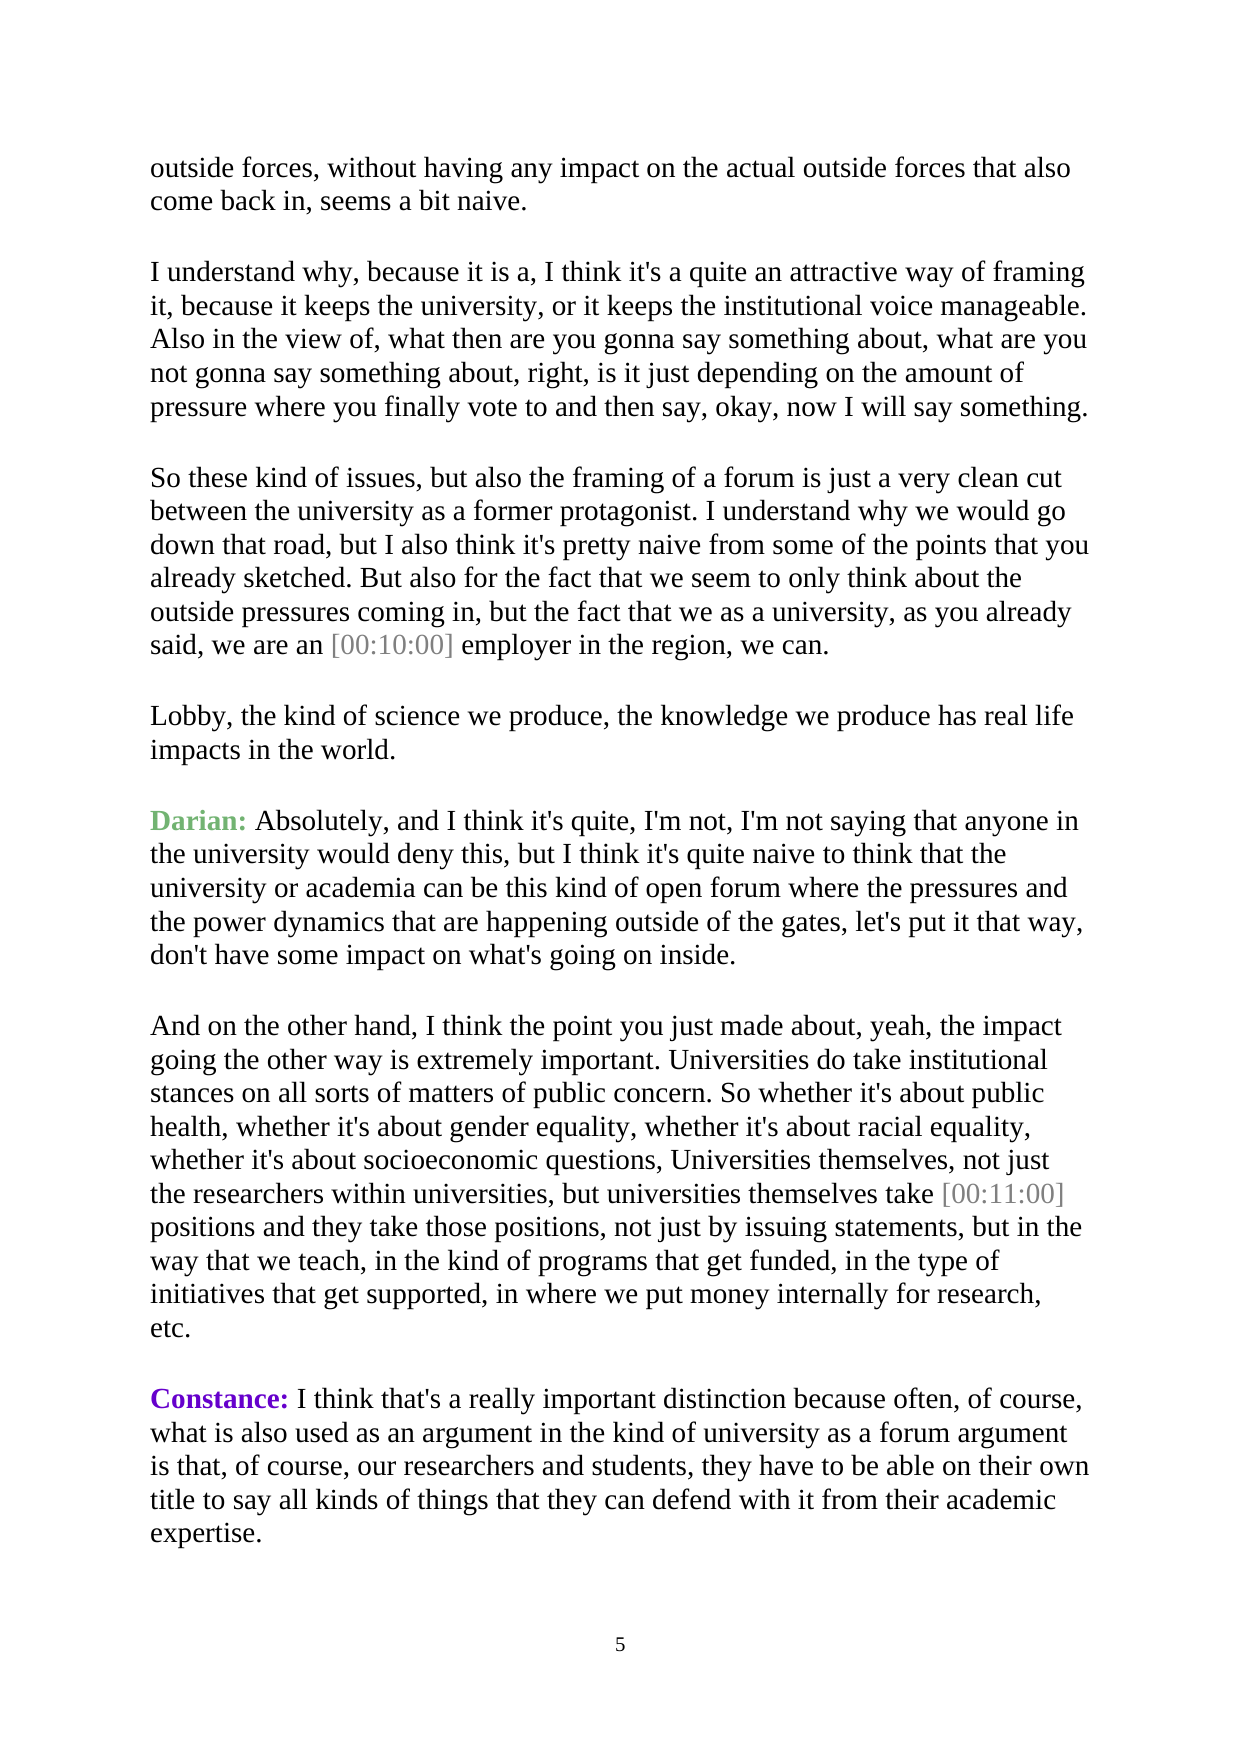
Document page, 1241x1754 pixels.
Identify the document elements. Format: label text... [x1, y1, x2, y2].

text So these kind of issues, but also the framing of a forum is just a very clean cut between the university as a former protagonist. I understand why we would go down that road, but I also think it's pretty naive from some of the points that you already sketched. But also for the fact that we seem to only think about the outside pressures coming in, but the fact that we as a university, as you already said, we are an [00:10:00] employer in the region, we can. [150, 460, 1090, 661]
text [150, 150, 1090, 217]
text I understand why, because it is a, I think it's a quite an attractive way of framing it, because it keeps the university, or it keeps the institutional voice manageable. Also in the view of, what then are you gonna say something about, what are you not gonna say something about, right, is it just depending on the amount of pressure where you finally vote to and then say, okay, now I will say something. [150, 254, 1090, 422]
text Darian: Absolutely, and I think it's quite, I'm not, I'm not saying that anyone in the university would deny this, but I think it's quite naive to think that the university or academia can be this kind of open forum where the pressures and the power dynamics that are happening outside of the gates, let's put it that way, don't have some impact on what's going on inside. [150, 803, 1090, 971]
text And on the other hand, I think the point you just made about, yeah, the impact going the other way is extremely important. Universities do take institutional stances on all sorts of matters of public concern. So whether it's about public health, whether it's about gender equality, whether it's about racial equality, whether it's about socioeconomic questions, Universities themselves, not just the researchers within universities, but universities themselves take [00:11:00] positions and they take those positions, not just by issuing statements, but in the way that we teach, in the kind of programs that get funded, in the type of initiatives that get supported, in where we put money internally for research, etc. [150, 1008, 1090, 1344]
text Constance: I think that's a really important distinction because often, of course, what is also used as an argument in the kind of university as a forum argument is that, of course, our researchers and students, they have to be able on their own title to say all kinds of things that they can defend with it from their academic expertise. [150, 1381, 1090, 1549]
text Lobby, the kind of science we produce, the knowledge we produce has real life impacts in the world. [150, 698, 1090, 766]
